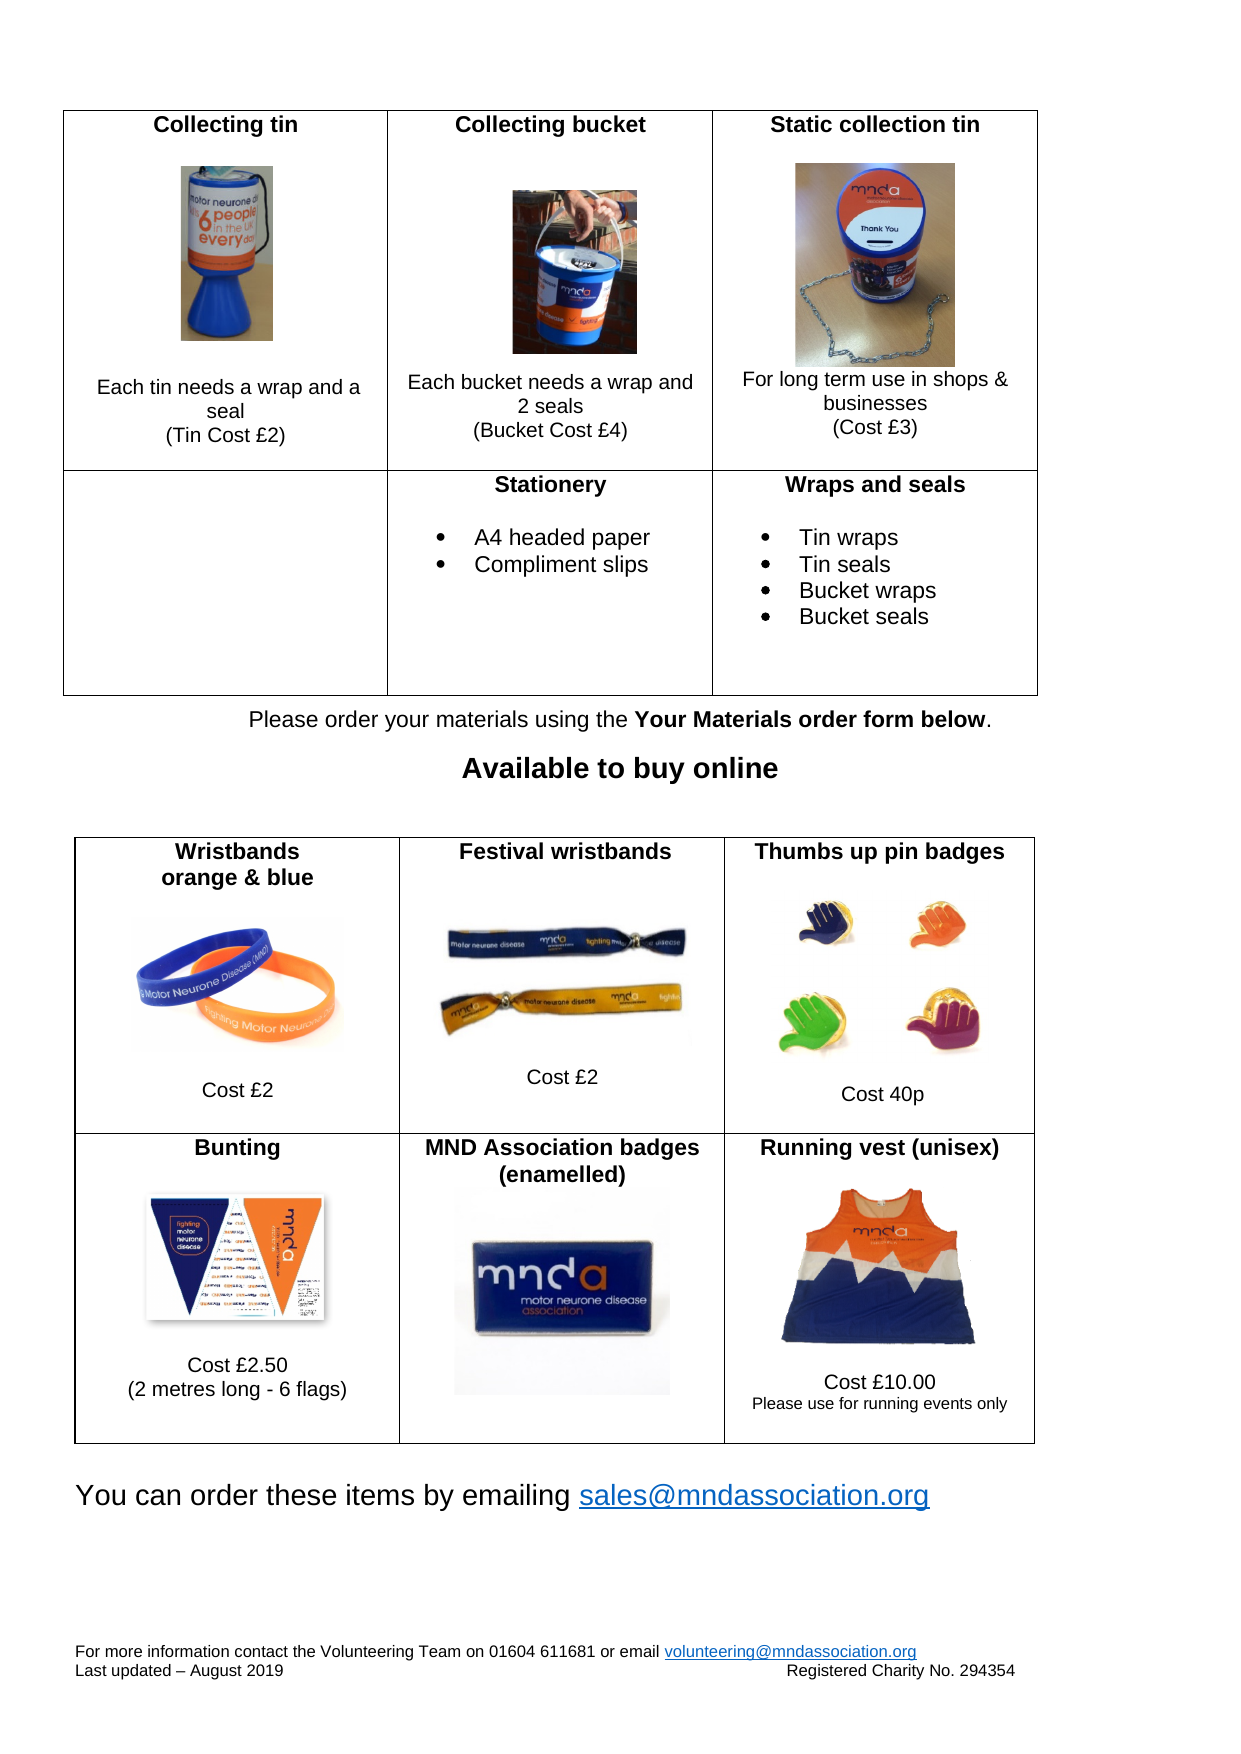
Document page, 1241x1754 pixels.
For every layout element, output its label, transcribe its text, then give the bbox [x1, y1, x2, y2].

text You can order these items by emailing sales@mndassociation.org [75, 1478, 1165, 1511]
picture [512, 190, 637, 354]
table_cell Stationery A4 headed paper Compliment slips [388, 471, 712, 695]
picture [130, 917, 344, 1052]
picture [180, 166, 273, 341]
table_cell MND Association badges (enamelled) [400, 1134, 724, 1443]
text Available to buy online [75, 751, 1165, 784]
picture [795, 163, 955, 367]
picture [454, 1187, 670, 1395]
picture [770, 890, 989, 1063]
table_cell Running vest (unisex) Cost £10.00 Please use for running events only [725, 1134, 1034, 1443]
text Please order your materials using the Your Materials order form below. [75, 706, 1165, 732]
table_cell Wraps and seals Tin wraps Tin seals Bucket wraps Bucket seals [713, 471, 1037, 695]
table_header Collecting bucket Each bucket needs a wrap and 2 seals (Bucket Cost £4) [388, 111, 712, 470]
table_header Wristbands orange & blue Cost £2 [76, 838, 399, 1133]
table_cell [64, 471, 387, 695]
table_cell Bunting Cost £2.50 (2 metres long - 6 flags) [76, 1134, 399, 1443]
table_header Collecting tin Each tin needs a wrap and a seal (Tin Cost £2) [64, 111, 387, 470]
picture [147, 1195, 324, 1320]
picture [433, 917, 692, 1046]
picture [775, 1187, 984, 1351]
table_header Thumbs up pin badges Cost 40p [725, 838, 1034, 1133]
table_header Static collection tin For long term use in shops & businesses (Cost £3) [713, 111, 1037, 470]
table_header Festival wristbands Cost £2 [400, 838, 724, 1133]
